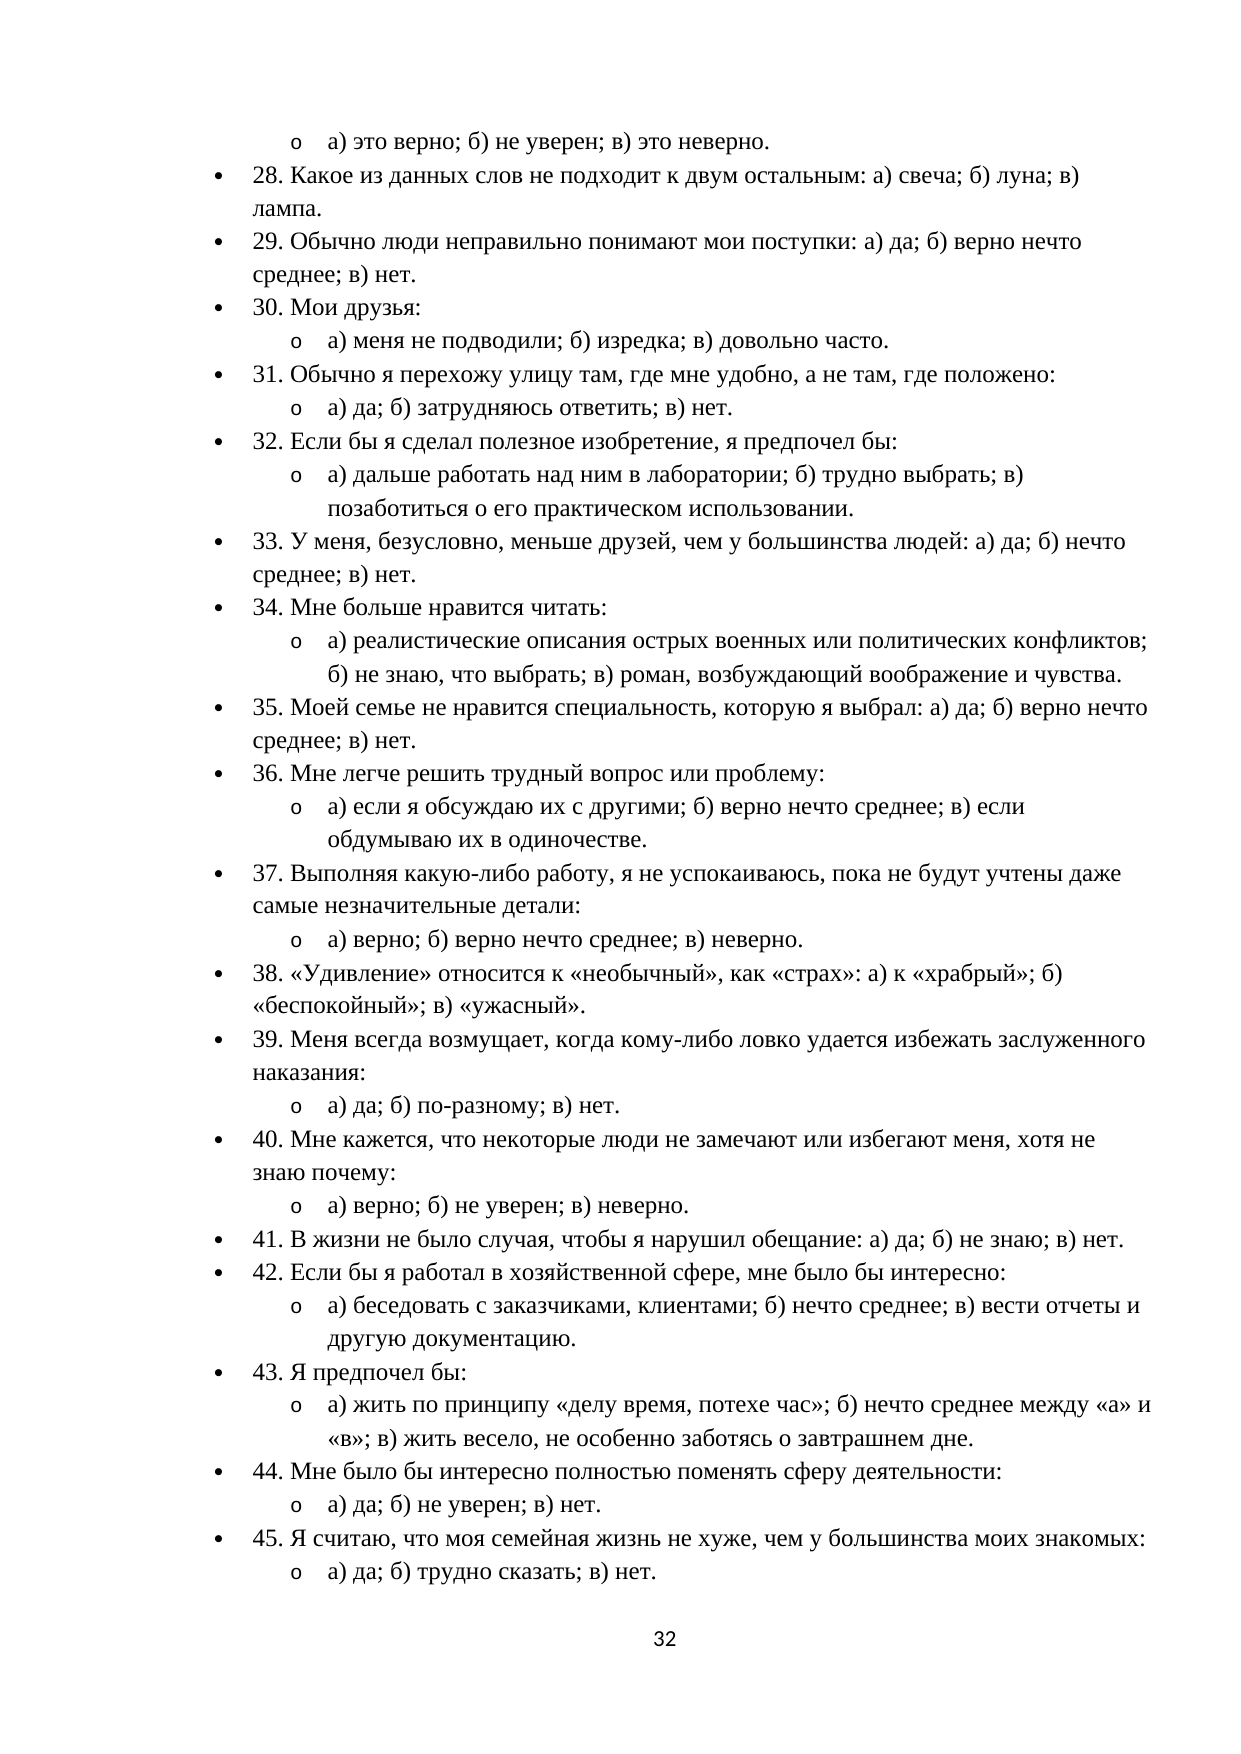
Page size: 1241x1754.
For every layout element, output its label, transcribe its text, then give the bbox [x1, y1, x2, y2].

list 43. Я предпочел бы: [215, 1357, 1152, 1385]
list 36. Мне легче решить трудный вопрос или проблему: [215, 758, 1152, 786]
list 41. В жизни не было случая, чтобы я нарушил обещание: а) да; б) не знаю; в) нет. [215, 1224, 1152, 1252]
list а) да; б) не уверен; в) нет. [290, 1489, 1152, 1519]
list 37. Выполняя какую-либо работу, я не успокаиваюсь, пока не будут учтены даже самые незначительные детали: [215, 858, 1152, 919]
list а) жить по принципу «делу время, потехе час»; б) нечто среднее между «а» и «в»; в) жить весело, не особенно заботясь о завтрашнем дне. [290, 1389, 1152, 1452]
list 45. Я считаю, что моя семейная жизнь не хуже, чем у большинства моих знакомых: [215, 1523, 1152, 1552]
list а) да; б) по-разному; в) нет. [290, 1090, 1152, 1119]
list а) беседовать с заказчиками, клиентами; б) нечто среднее; в) вести отчеты и другую документацию. [290, 1290, 1152, 1352]
list а) если я обсуждаю их с другими; б) верно нечто среднее; в) если обдумываю их в одиночестве. [290, 791, 1152, 853]
list 33. У меня, безусловно, меньше друзей, чем у большинства людей: а) да; б) нечто среднее; в) нет. [215, 526, 1152, 587]
list 28. Какое из данных слов не подходит к двум остальным: а) свеча; б) луна; в) лампа. [215, 160, 1152, 222]
list 31. Обычно я перехожу улицу там, где мне удобно, а не там, где положено: [215, 359, 1152, 388]
list а) верно; б) верно нечто среднее; в) неверно. [290, 924, 1152, 953]
list а) да; б) затрудняюсь ответить; в) нет. [290, 392, 1152, 421]
list а) это верно; б) не уверен; в) это неверно. [290, 126, 1152, 155]
list а) реалистические описания острых военных или политических конфликтов; б) не знаю, что выбрать; в) роман, возбуждающий воображение и чувства. [290, 625, 1152, 687]
list 34. Мне больше нравится читать: [215, 592, 1152, 621]
list 30. Мои друзья: [215, 292, 1152, 321]
list а) дальше работать над ним в лаборатории; б) трудно выбрать; в) позаботиться о его практическом использовании. [290, 459, 1152, 521]
list 44. Мне было бы интересно полностью поменять сферу деятельности: [215, 1456, 1152, 1485]
list 29. Обычно люди неправильно понимают мои поступки: а) да; б) верно нечто среднее; в) нет. [215, 226, 1152, 288]
list 42. Если бы я работал в хозяйственной сфере, мне было бы интересно: [215, 1257, 1152, 1285]
list а) да; б) трудно сказать; в) нет. [290, 1556, 1152, 1586]
list 39. Меня всегда возмущает, когда кому-либо ловко удается избежать заслуженного наказания: [215, 1024, 1152, 1085]
list а) меня не подводили; б) изредка; в) довольно часто. [290, 325, 1152, 354]
list 32. Если бы я сделал полезное изобретение, я предпочел бы: [215, 426, 1152, 454]
list 35. Моей семье не нравится специальность, которую я выбрал: а) да; б) верно нечто среднее; в) нет. [215, 692, 1152, 753]
list 38. «Удивление» относится к «необычный», как «страх»: а) к «храбрый»; б) «беспокойный»; в) «ужасный». [215, 958, 1152, 1019]
list 40. Мне кажется, что некоторые люди не замечают или избегают меня, хотя не знаю почему: [215, 1124, 1152, 1185]
list а) верно; б) не уверен; в) неверно. [290, 1190, 1152, 1219]
